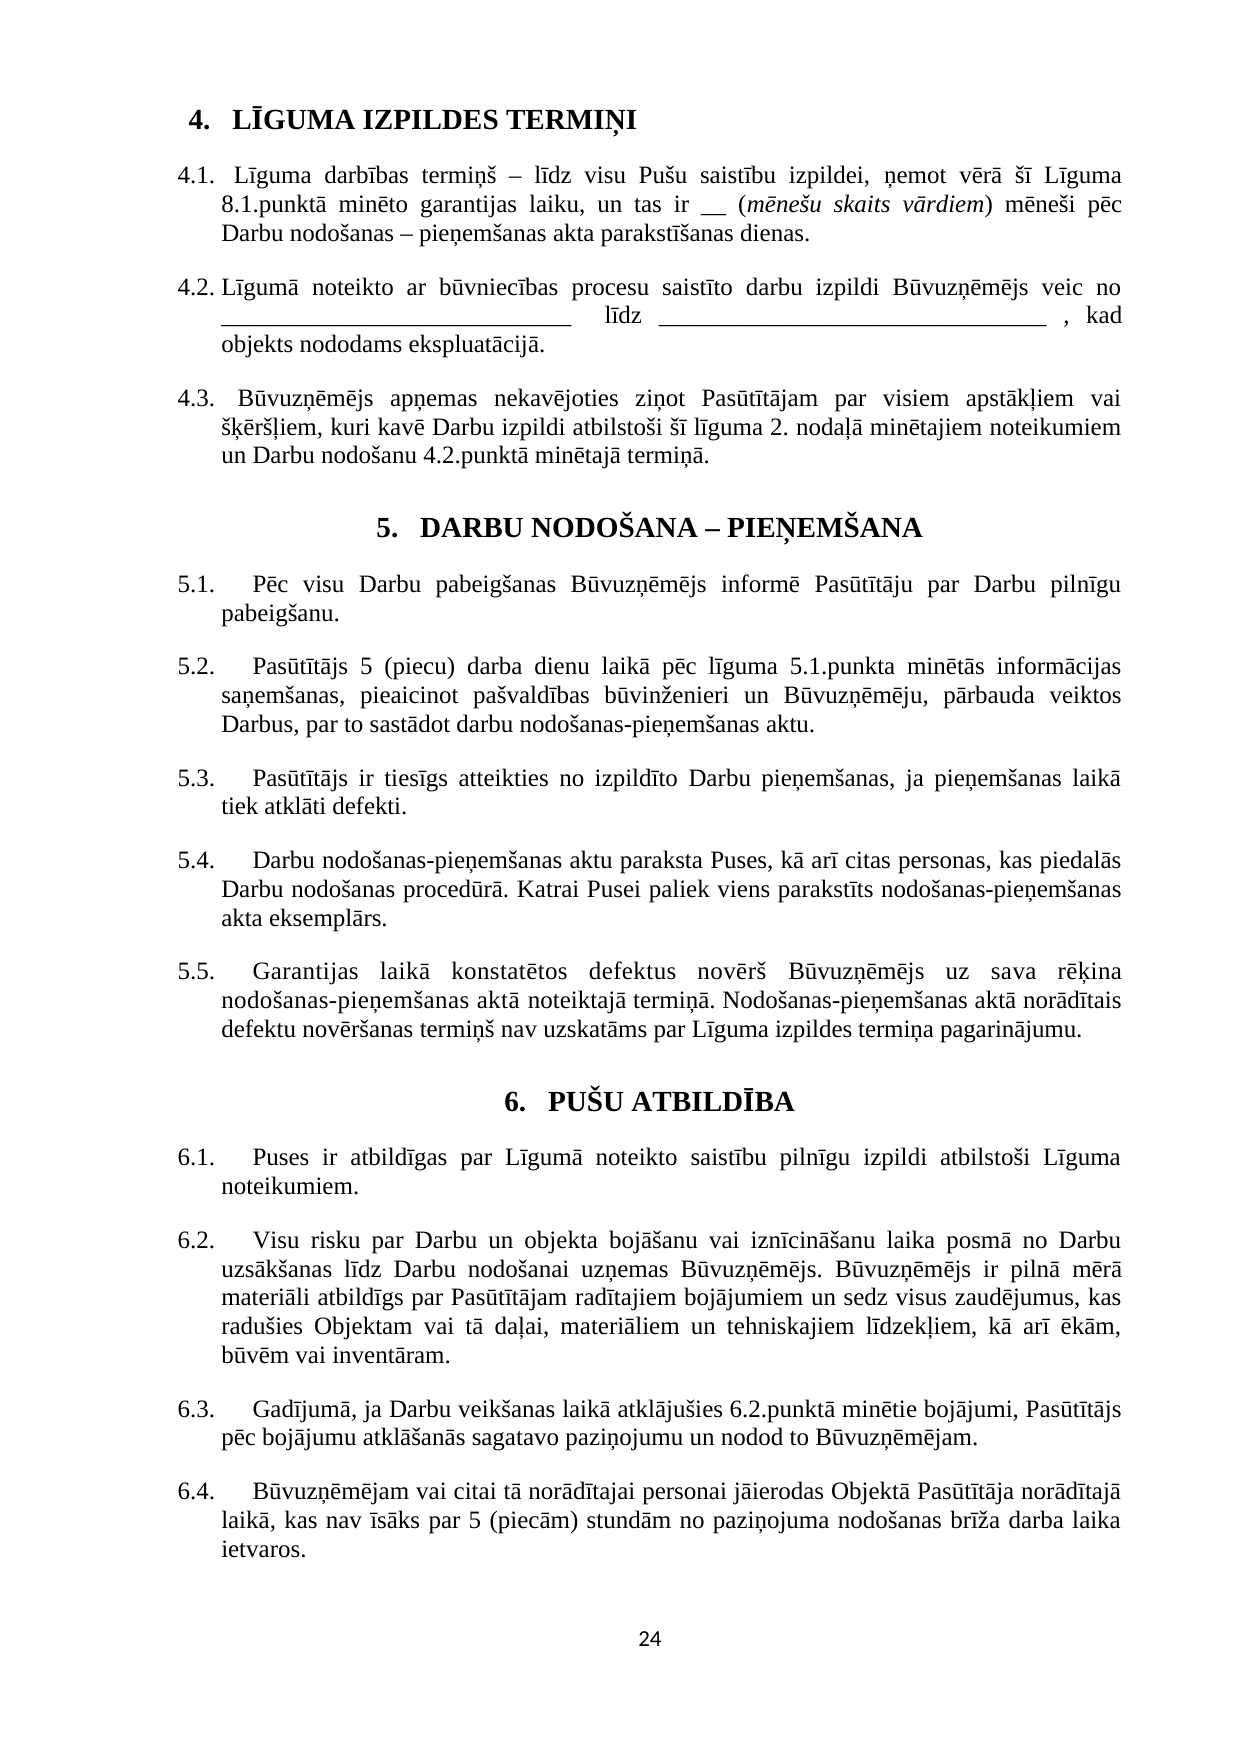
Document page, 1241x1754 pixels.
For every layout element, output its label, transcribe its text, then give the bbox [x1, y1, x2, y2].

subtitle Būvuzņēmējam vai citai tā norādītajai personai jāierodas Objektā Pasūtītāja norādītajā laikā, kas nav īsāks par 5 (piecām) stundām no paziņojuma nodošanas brīža darba laika ietvaros. [177, 1476, 1122, 1562]
subtitle Līgumā noteikto ar būvniecības procesu saistīto darbu izpildi Būvuzņēmējs veic no ____________________________ līdz _______________________________ , kad objekts nododams ekspluatācijā. [177, 272, 1122, 358]
subtitle Pēc visu Darbu pabeigšanas Būvuzņēmējs informē Pasūtītāju par Darbu pilnīgu pabeigšanu. [177, 569, 1122, 626]
subtitle LĪGUMA IZPILDES TERMIŅI [177, 102, 1122, 135]
subtitle Visu risku par Darbu un objekta bojāšanu vai iznīcināšanu laika posmā no Darbu uzsākšanas līdz Darbu nodošanai uzņemas Būvuzņēmējs. Būvuzņēmējs ir pilnā mērā materiāli atbildīgs par Pasūtītājam radītajiem bojājumiem un sedz visus zaudējumus, kas radušies Objektam vai tā daļai, materiāliem un tehniskajiem līdzekļiem, kā arī ēkām, būvēm vai inventāram. [177, 1225, 1122, 1369]
subtitle PUŠU ATBILDĪBA [177, 1084, 1122, 1117]
subtitle Puses ir atbildīgas par Līgumā noteikto saistību pilnīgu izpildi atbilstoši Līguma noteikumiem. [177, 1142, 1122, 1200]
subtitle Darbu nodošanas-pieņemšanas aktu paraksta Puses, kā arī citas personas, kas piedalās Darbu nodošanas procedūrā. Katrai Pusei paliek viens parakstīts nodošanas-pieņemšanas akta eksemplārs. [177, 845, 1122, 931]
subtitle DARBU NODOŠANA – PIEŅEMŠANA [177, 510, 1122, 544]
subtitle Gadījumā, ja Darbu veikšanas laikā atklājušies 6.2.punktā minētie bojājumi, Pasūtītājs pēc bojājumu atklāšanās sagatavo paziņojumu un nodod to Būvuzņēmējam. [177, 1394, 1122, 1451]
subtitle Pasūtītājs 5 (piecu) darba dienu laikā pēc līguma 5.1.punkta minētās informācijas saņemšanas, pieaicinot pašvaldības būvinženieri un Būvuzņēmēju, pārbauda veiktos Darbus, par to sastādot darbu nodošanas-pieņemšanas aktu. [177, 651, 1122, 738]
subtitle Būvuzņēmējs apņemas nekavējoties ziņot Pasūtītājam par visiem apstākļiem vai šķēršļiem, kuri kavē Darbu izpildi atbilstoši šī līguma 2. nodaļā minētajiem noteikumiem un Darbu nodošanu 4.2.punktā minētajā termiņā. [177, 383, 1122, 469]
subtitle Garantijas laikā konstatētos defektus novērš Būvuzņēmējs uz sava rēķina nodošanas-pieņemšanas aktā noteiktajā termiņā. Nodošanas-pieņemšanas aktā norādītais defektu novēršanas termiņš nav uzskatāms par Līguma izpildes termiņa pagarinājumu. [177, 956, 1122, 1043]
subtitle Pasūtītājs ir tiesīgs atteikties no izpildīto Darbu pieņemšanas, ja pieņemšanas laikā tiek atklāti defekti. [177, 763, 1122, 820]
subtitle Līguma darbības termiņš – līdz visu Pušu saistību izpildei, ņemot vērā šī Līguma 8.1.punktā minēto garantijas laiku, un tas ir __ (mēnešu skaits vārdiem) mēneši pēc Darbu nodošanas – pieņemšanas akta parakstīšanas dienas. [177, 160, 1122, 247]
